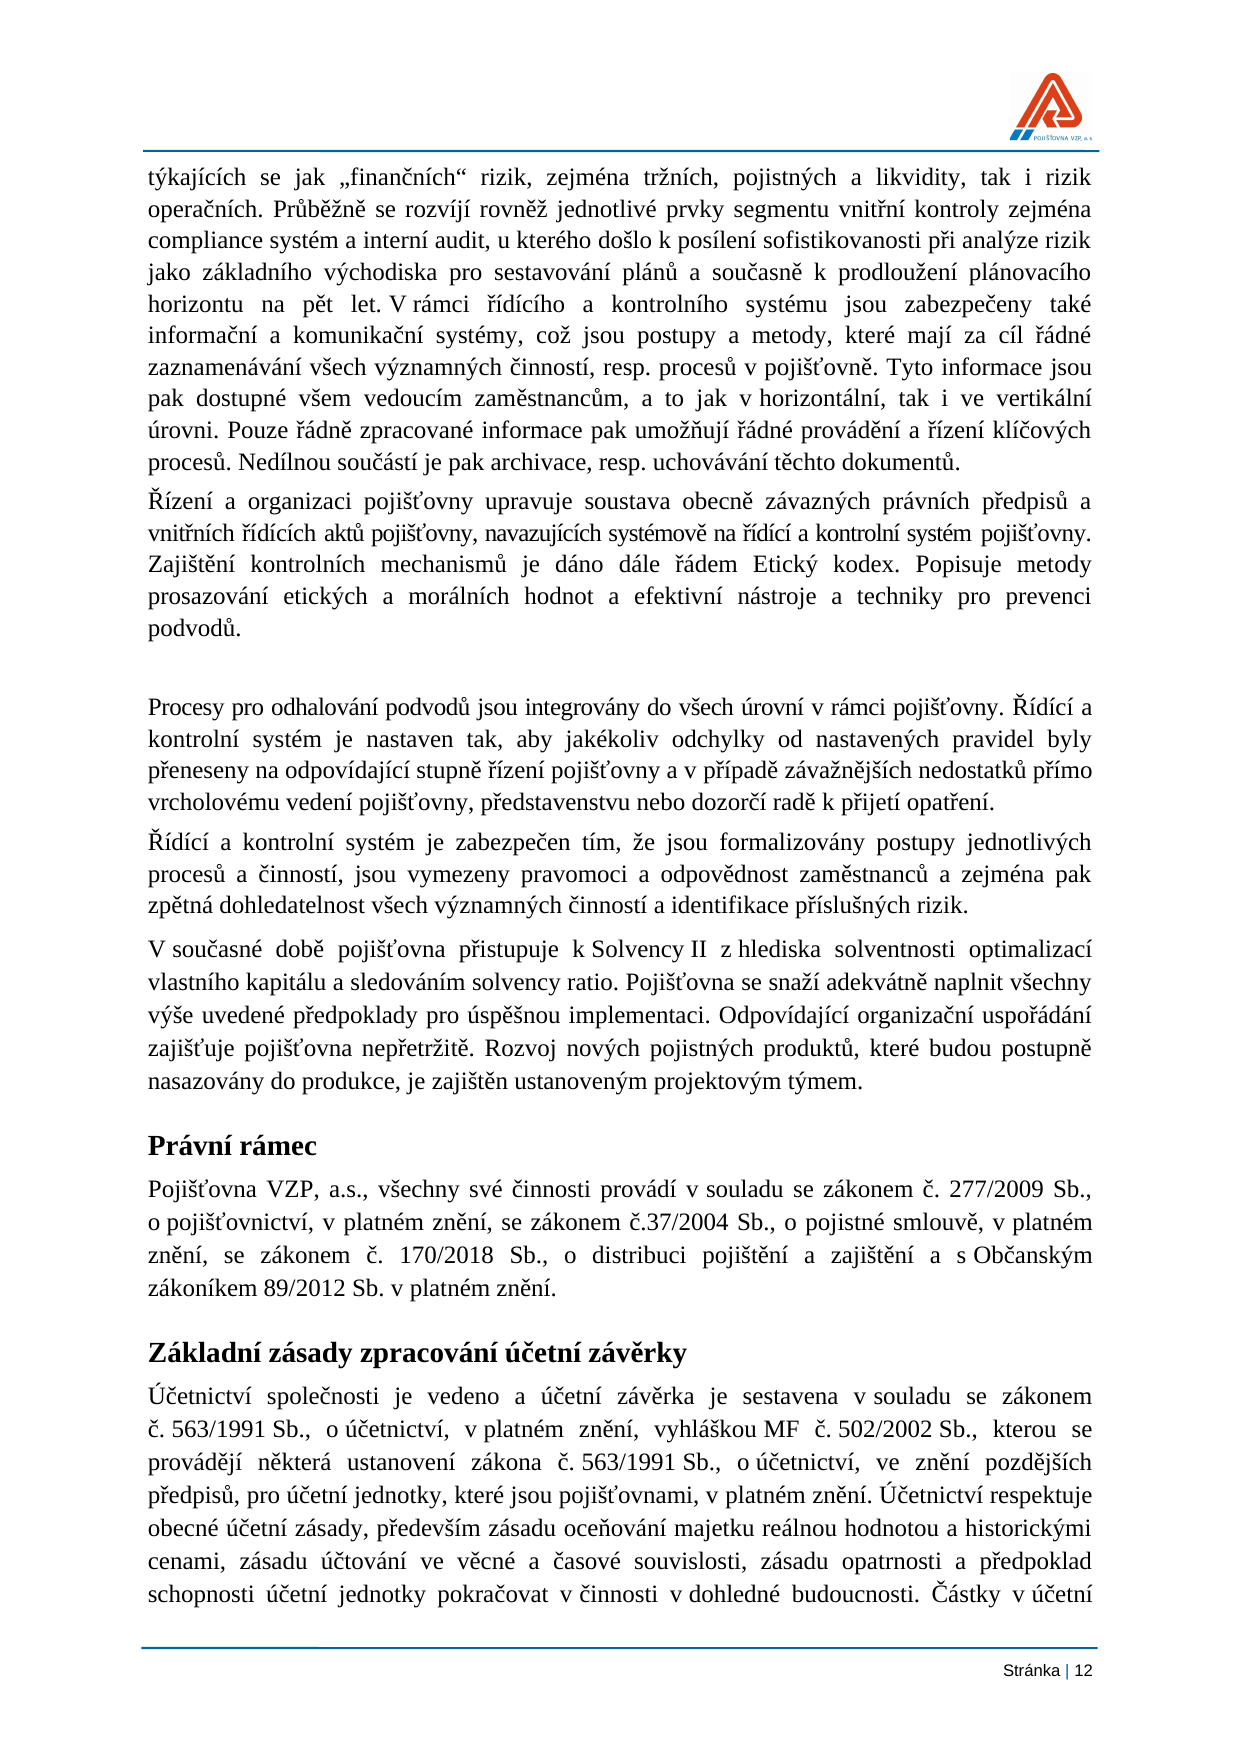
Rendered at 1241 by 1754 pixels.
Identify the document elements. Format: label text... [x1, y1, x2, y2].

text Právní rámec [148, 1128, 1092, 1162]
text Řízení a organizaci pojišťovny upravuje soustava obecně závazných právních předpisů a vnitřních řídících aktů pojišťovny, navazujících systémově na řídící a kontrolní systém pojišťovny. Zajištění kontrolních mechanismů je dáno dále řádem Etický kodex. Popisuje metody prosazování etických a morálních hodnot a efektivní nástroje a techniky pro prevenci podvodů. [148, 486, 1092, 641]
text Procesy pro odhalování podvodů jsou integrovány do všech úrovní v rámci pojišťovny. Řídící a kontrolní systém je nastaven tak, aby jakékoliv odchylky od nastavených pravidel byly přeneseny na odpovídající stupně řízení pojišťovny a v případě závažnějších nedostatků přímo vrcholovému vedení pojišťovny, představenstvu nebo dozorčí radě k přijetí opatření. [148, 692, 1092, 816]
text Řídící a kontrolní systém je zabezpečen tím, že jsou formalizovány postupy jednotlivých procesů a činností, jsou vymezeny pravomoci a odpovědnost zaměstnanců a zejména pak zpětná dohledatelnost všech významných činností a identifikace příslušných rizik. [148, 827, 1092, 919]
picture [1009, 73, 1093, 141]
text V současné době pojišťovna přistupuje k Solvency II z hlediska solventnosti optimalizací vlastního kapitálu a sledováním solvency ratio. Pojišťovna se snaží adekvátně naplnit všechny výše uvedené předpoklady pro úspěšnou implementaci. Odpovídající organizační uspořádání zajišťuje pojišťovna nepřetržitě. Rozvoj nových pojistných produktů, které budou postupně nasazovány do produkce, je zajištěn ustanoveným projektovým týmem. [148, 934, 1092, 1095]
text Základní zásady zpracování účetní závěrky [148, 1335, 1092, 1368]
text Pojišťovna VZP, a.s., všechny své činnosti provádí v souladu se zákonem č. 277/2009 Sb., o pojišťovnictví, v platném znění, se zákonem č.37/2004 Sb., o pojistné smlouvě, v platném znění, se zákonem č. 170/2018 Sb., o distribuci pojištění a zajištění a s Občanským zákoníkem 89/2012 Sb. v platném znění. [148, 1174, 1092, 1302]
